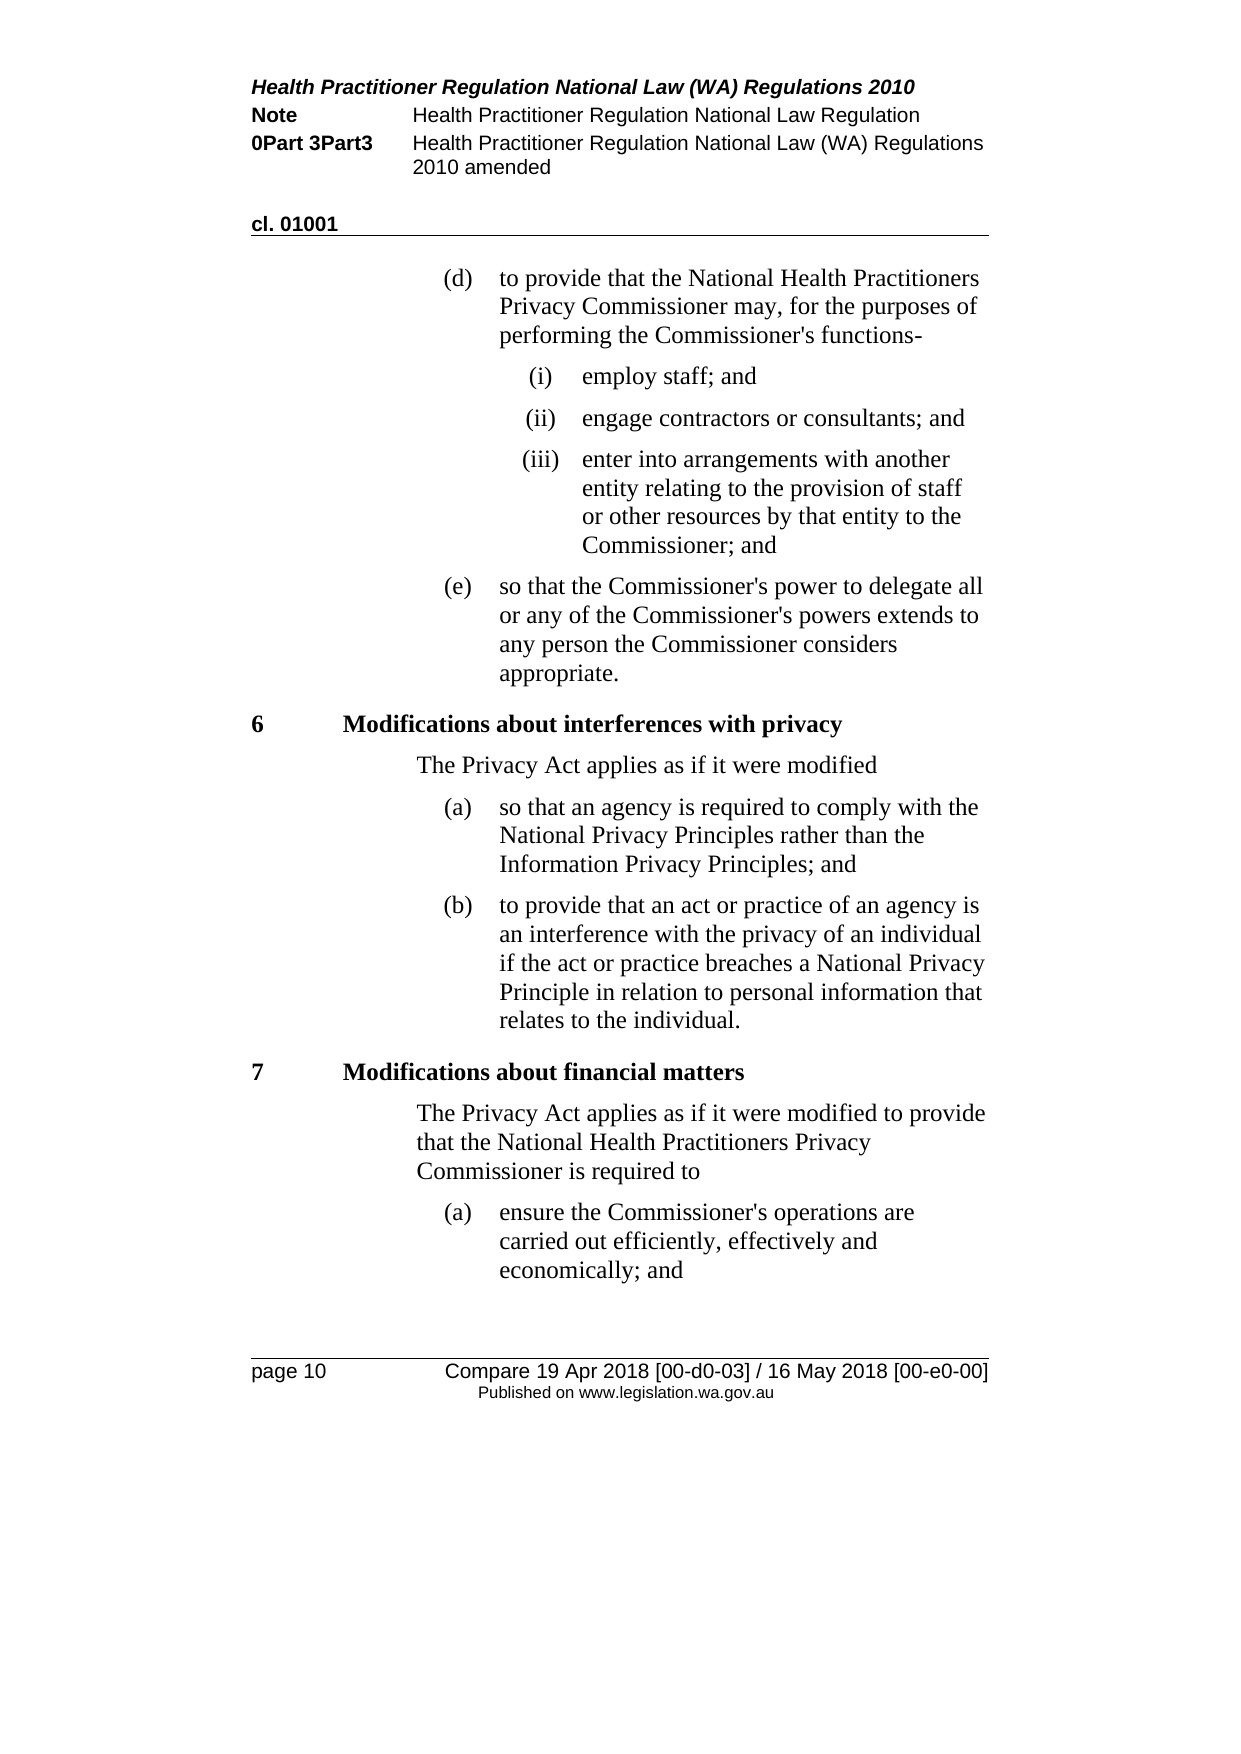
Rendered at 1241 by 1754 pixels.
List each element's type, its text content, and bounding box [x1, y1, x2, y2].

text (a) ensure the Commissioner's operations are carried out efficiently, effectively and economically; and [416, 1197, 989, 1283]
text The Privacy Act applies as if it were modified to provide that the National Health Practitioners Privacy Commissioner is required to [416, 1098, 989, 1185]
text (iii) enter into arrangements with another entity relating to the provision of staff or other resources by that entity to the Commissioner; and [499, 444, 989, 559]
text The Privacy Act applies as if it were modified [416, 751, 989, 779]
subtitle 7 Modifications about financial matters [251, 1057, 989, 1086]
text (ii) engage contractors or consultants; and [499, 403, 989, 431]
text (i) employ staff; and [499, 361, 989, 390]
text (d) to provide that the National Health Practitioners Privacy Commissioner may, for the purposes of performing the Commissioner's functions- [416, 263, 989, 349]
text (a) so that an agency is required to comply with the National Privacy Principles rather than the Information Privacy Principles; and [416, 792, 989, 878]
text (b) to provide that an act or practice of an agency is an interference with the privacy of an individual if the act or practice breaches a National Privacy Principle in relation to personal information that relates to the individual. [416, 891, 989, 1034]
subtitle 6 Modifications about interferences with privacy [251, 709, 989, 738]
text (e) so that the Commissioner's power to delegate all or any of the Commissioner's powers extends to any person the Commissioner considers appropriate. [416, 571, 989, 686]
